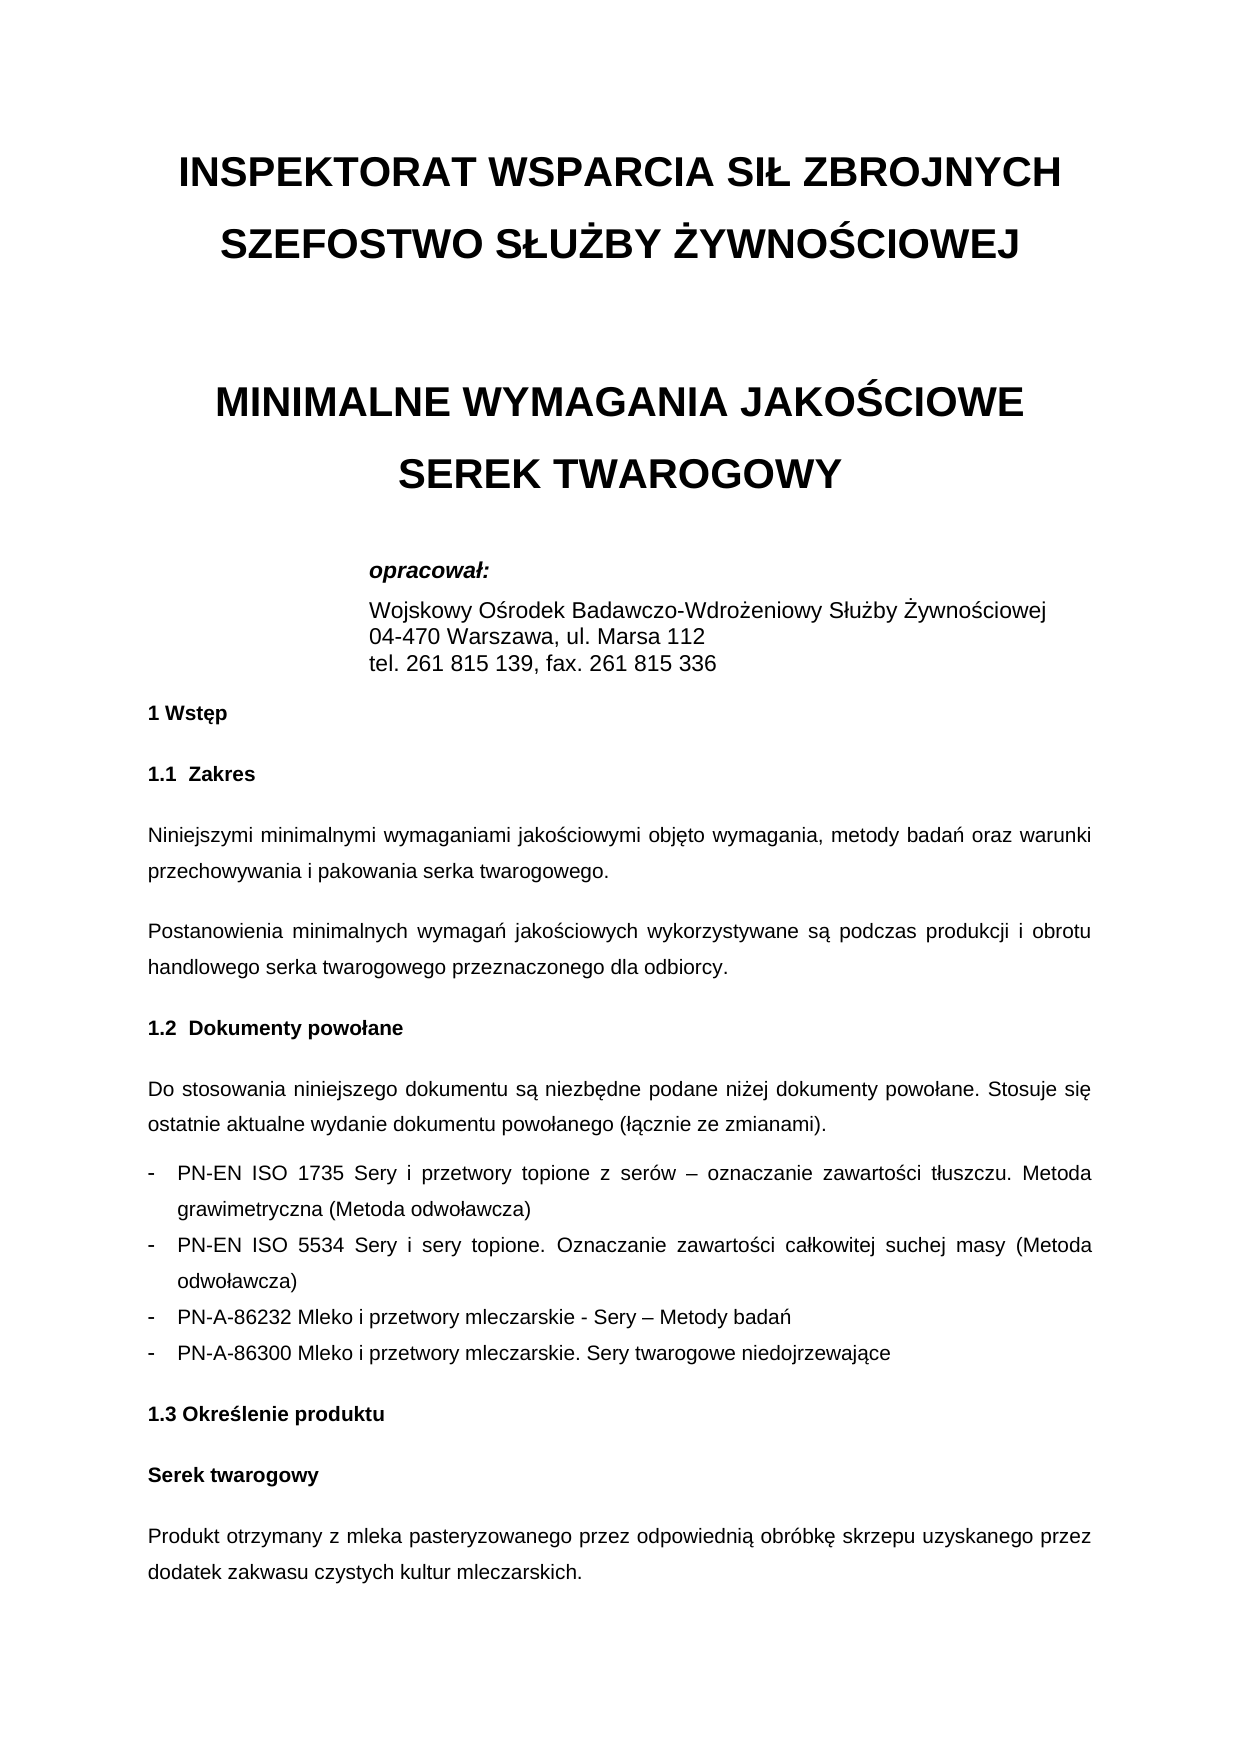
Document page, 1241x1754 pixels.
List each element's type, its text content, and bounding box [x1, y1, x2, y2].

text INSPEKTORAT WSPARCIA SIŁ ZBROJNYCH [148, 148, 1093, 196]
text SZEFOSTWO SŁUŻBY ŻYWNOŚCIOWEJ [148, 219, 1093, 267]
text 1 Wstęp [148, 701, 1093, 725]
list PN-A-86232 Mleko i przetwory mleczarskie - Sery – Metody badań [148, 1305, 1093, 1329]
list PN-A-86300 Mleko i przetwory mleczarskie. Sery twarogowe niedojrzewające [148, 1341, 1093, 1365]
list PN-EN ISO 1735 Sery i przetwory topione z serów – oznaczanie zawartości tłuszczu. Metoda grawimetryczna (Metoda odwoławcza) [148, 1161, 1093, 1221]
text Niniejszymi minimalnymi wymaganiami jakościowymi objęto wymagania, metody badań oraz warunki przechowywania i pakowania serka twarogowego. [148, 823, 1093, 883]
list PN-EN ISO 5534 Sery i sery topione. Oznaczanie zawartości całkowitej suchej masy (Metoda odwoławcza) [148, 1233, 1093, 1293]
list Zakres [148, 762, 1093, 786]
text Serek twarogowy [148, 1463, 1093, 1487]
text Produkt otrzymany z mleka pasteryzowanego przez odpowiednią obróbkę skrzepu uzyskanego przez dodatek zakwasu czystych kultur mleczarskich. [148, 1524, 1093, 1583]
text 04-470 Warszawa, ul. Marsa 112 [148, 623, 1093, 649]
text minimalne wymagania jakościowe [148, 378, 1093, 426]
text Postanowienia minimalnych wymagań jakościowych wykorzystywane są podczas produkcji i obrotu handlowego serka twarogowego przeznaczonego dla odbiorcy. [148, 918, 1093, 978]
text Wojskowy Ośrodek Badawczo-Wdrożeniowy Służby Żywnościowej [148, 597, 1093, 623]
list Dokumenty powołane [148, 1015, 1093, 1039]
text tel. 261 815 139, fax. 261 815 336 [295, 649, 1093, 676]
text 1.3 Określenie produktu [148, 1402, 1093, 1426]
text Serek twarogowy [148, 449, 1093, 497]
text Do stosowania niniejszego dokumentu są niezbędne podane niżej dokumenty powołane. Stosuje się ostatnie aktualne wydanie dokumentu powołanego (łącznie ze zmianami). [148, 1076, 1093, 1136]
text opracował: [148, 557, 1093, 584]
